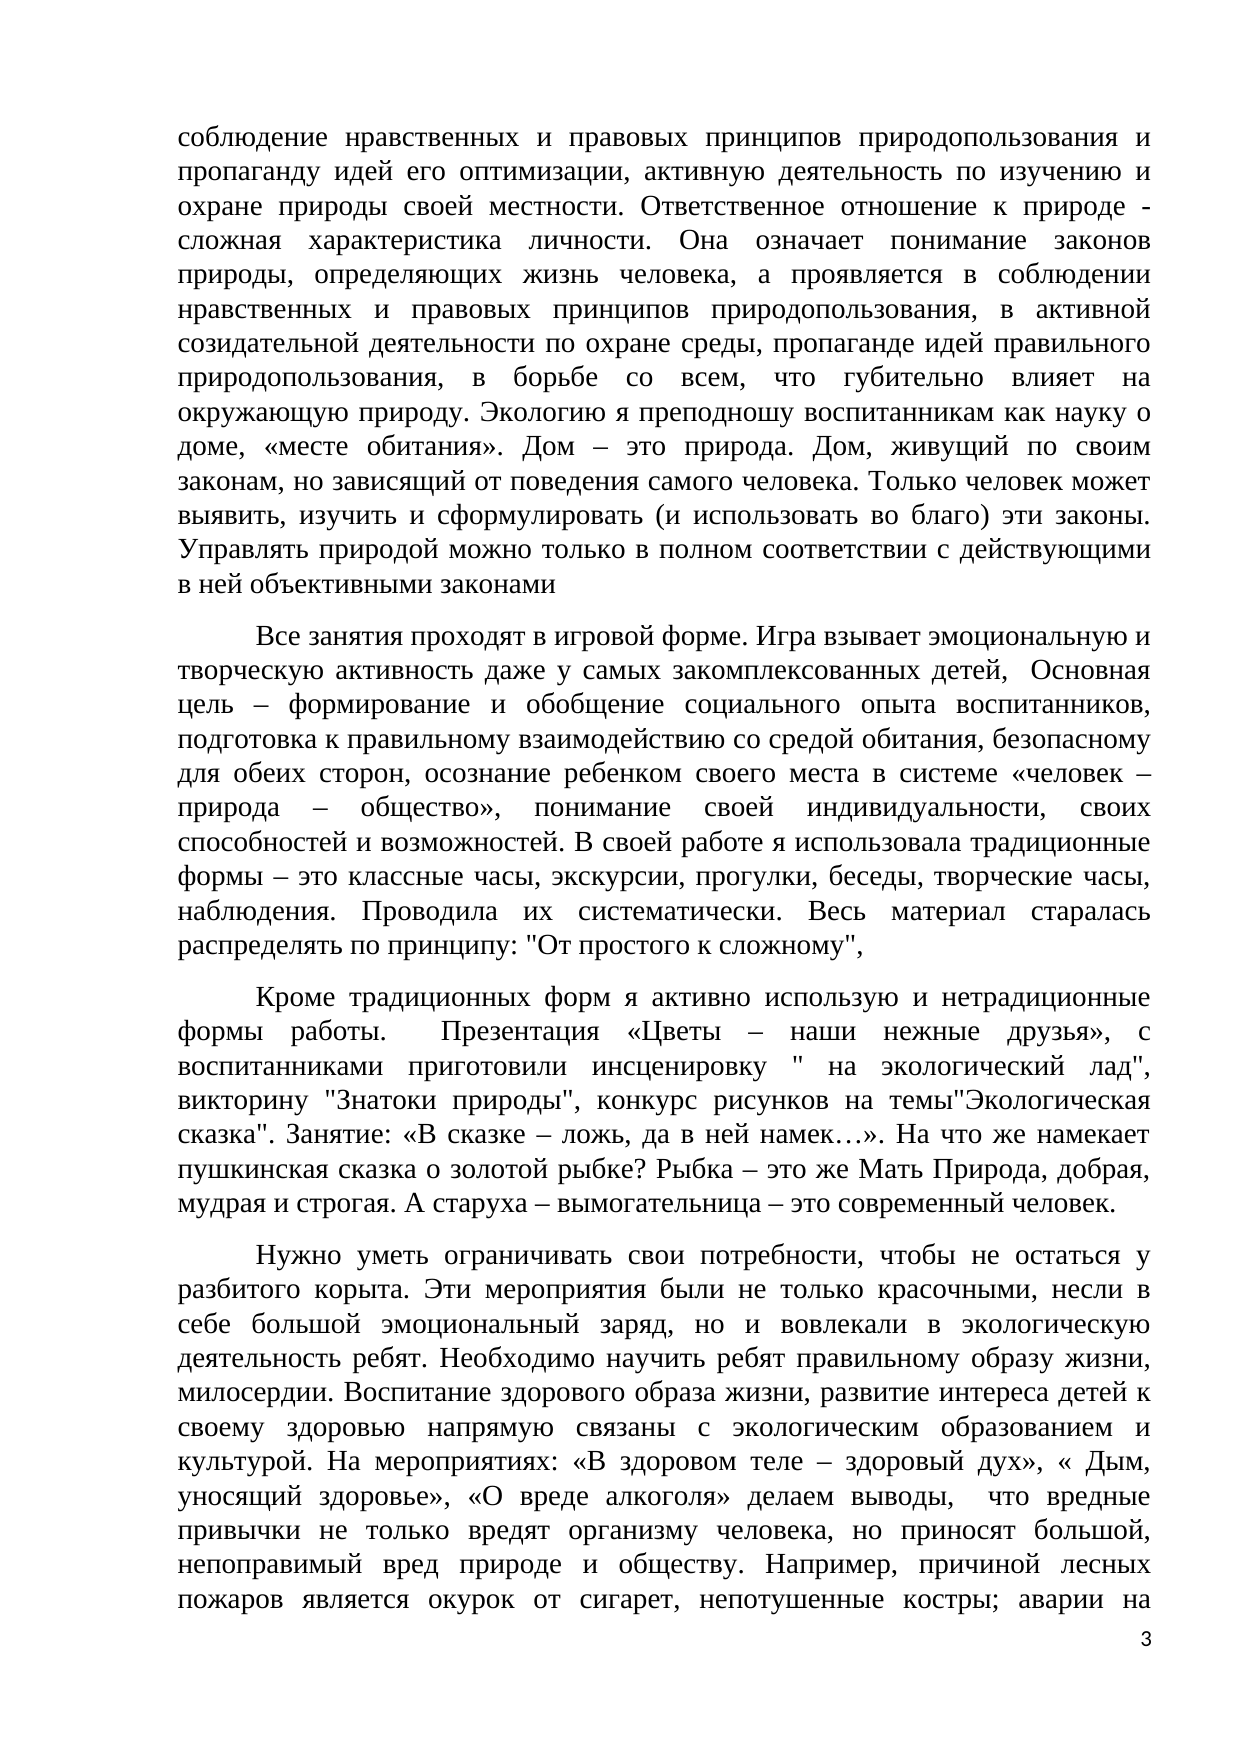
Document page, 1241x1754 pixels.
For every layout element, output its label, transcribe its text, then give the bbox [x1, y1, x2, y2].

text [177, 118, 1152, 599]
text Все занятия проходят в игровой форме. Игра взывает эмоциональную и творческую активность даже у самых закомплексованных детей, Основная цель – формирование и обобщение социального опыта воспитанников, подготовка к правильному взаимодействию со средой обитания, безопасному для обеих сторон, осознание ребенком своего места в системе «человек – природа – общество», понимание своей индивидуальности, своих способностей и возможностей. В своей работе я использовала традиционные формы – это классные часы, экскурсии, прогулки, беседы, творческие часы, наблюдения. Проводила их систематически. Весь материал старалась распределять по принципу: "От простого к сложному", [177, 617, 1152, 961]
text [177, 1236, 1152, 1614]
text Кроме традиционных форм я активно использую и нетрадиционные формы работы. Презентация «Цветы – наши нежные друзья», с воспитанниками приготовили инсценировку " на экологический лад", викторину "Знатоки природы", конкурс рисунков на темы"Экологическая сказка". Занятие: «В сказке – ложь, да в ней намек…». На что же намекает пушкинская сказка о золотой рыбке? Рыбка – это же Мать Природа, добрая, мудрая и строгая. А старуха – вымогательница – это современный человек. [177, 978, 1152, 1219]
